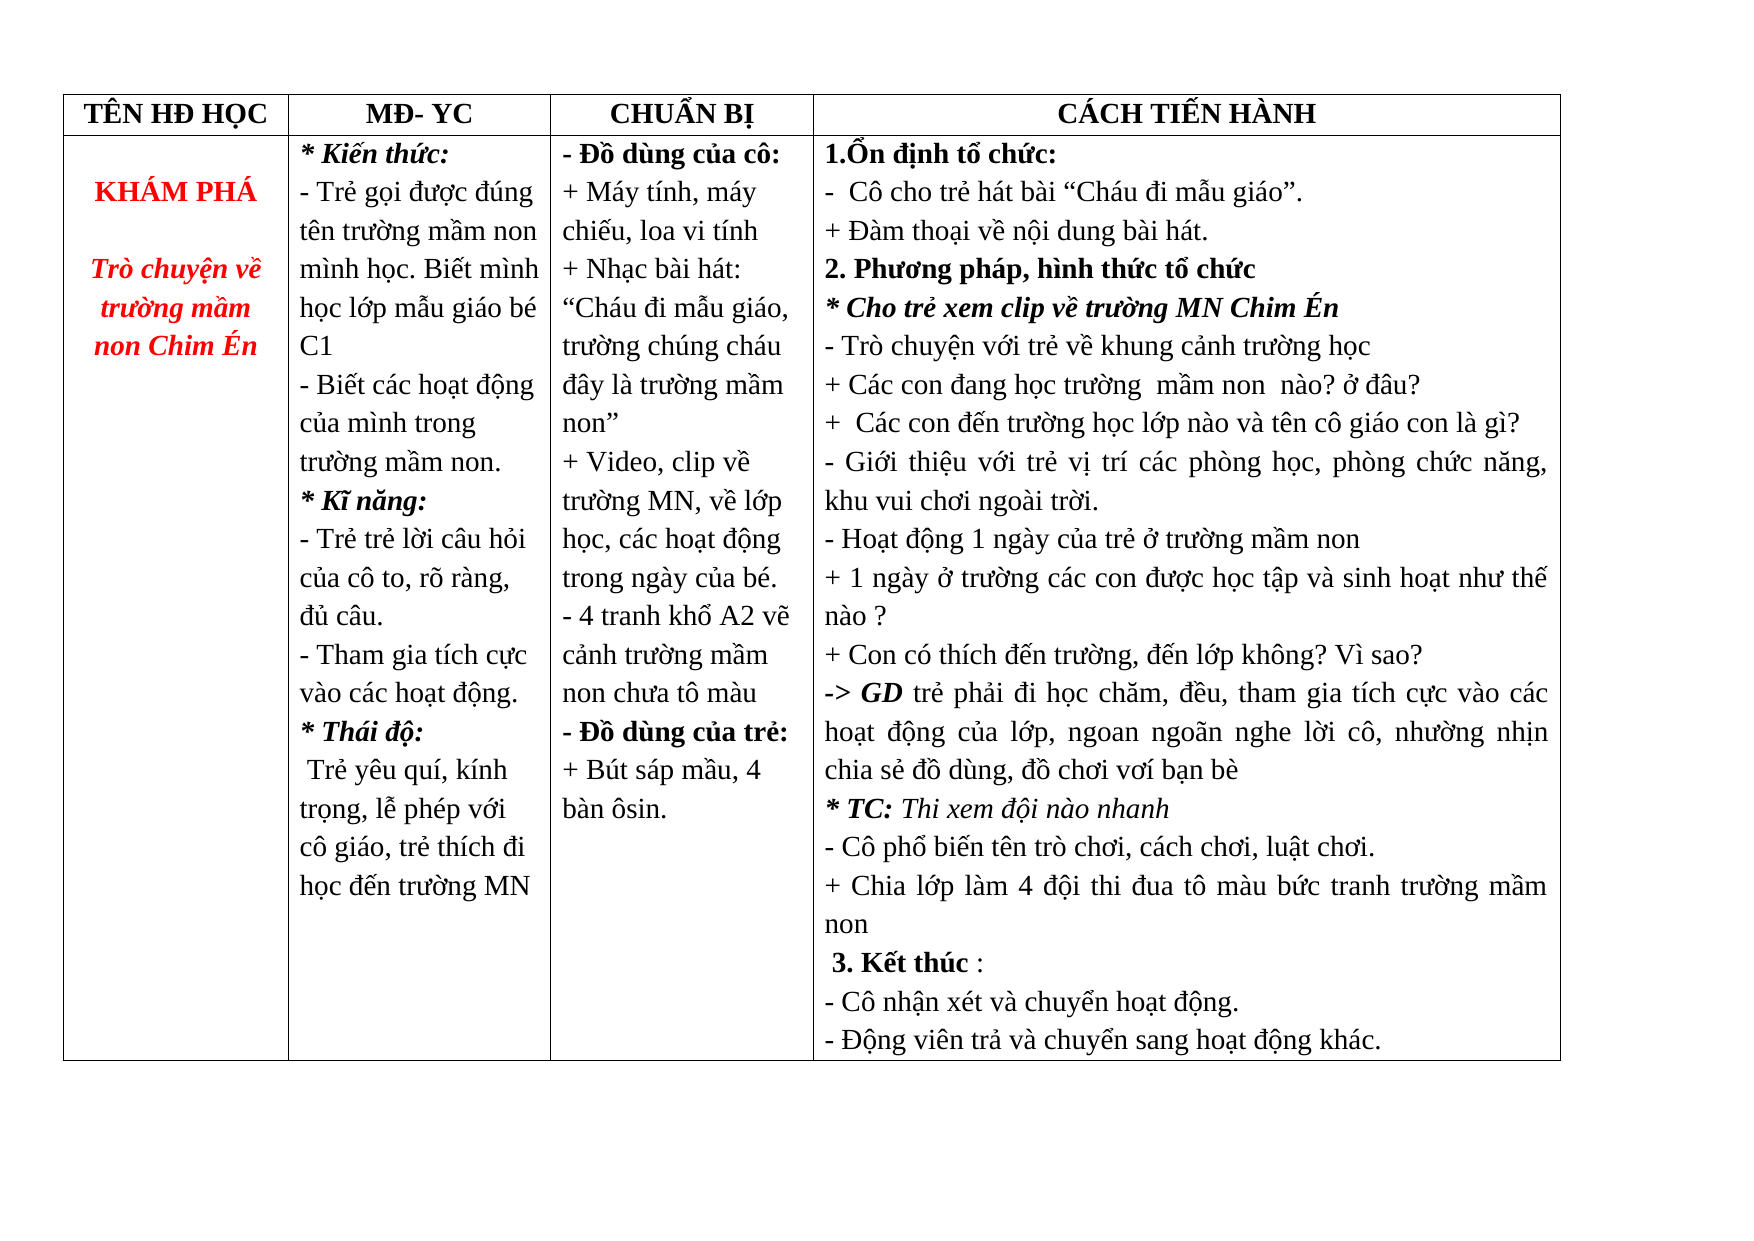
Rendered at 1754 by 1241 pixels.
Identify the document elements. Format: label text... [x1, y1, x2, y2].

table_header TÊN HĐ HỌC [64, 95, 288, 135]
table_cell - Đồ dùng của cô: + Máy tính, máy chiếu, loa vi tính + Nhạc bài hát: “Cháu đi mẫu giáo, trường chúng cháu đây là trường mầm non” + Video, clip về trường MN, về lớp học, các hoạt động trong ngày của bé. - 4 tranh khổ A2 vẽ cảnh trường mầm non chưa tô màu - Đồ dùng của trẻ: + Bút sáp mầu, 4 bàn ôsin. [551, 136, 813, 1060]
table_cell 1.Ổn định tổ chức: - Cô cho trẻ hát bài “Cháu đi mẫu giáo”. + Đàm thoại về nội dung bài hát. 2. Phương pháp, hình thức tổ chức * Cho trẻ xem clip về trường MN Chim Én - Trò chuyện với trẻ về khung cảnh trường học + Các con đang học trường mầm non nào? ở đâu? + Các con đến trường học lớp nào và tên cô giáo con là gì? - Giới thiệu với trẻ vị trí các phòng học, phòng chức năng, khu vui chơi ngoài trời. - Hoạt động 1 ngày của trẻ ở trường mầm non + 1 ngày ở trường các con được học tập và sinh hoạt như thế nào ? + Con có thích đến trường, đến lớp không? Vì sao? -> GD trẻ phải đi học chăm, đều, tham gia tích cực vào các hoạt động của lớp, ngoan ngoãn nghe lời cô, nhường nhịn chia sẻ đồ dùng, đồ chơi vơí bạn bè * TC: Thi xem đội nào nhanh - Cô phổ biến tên trò chơi, cách chơi, luật chơi. + Chia lớp làm 4 đội thi đua tô màu bức tranh trường mầm non 3. Kết thúc : - Cô nhận xét và chuyển hoạt động. - Động viên trả và chuyển sang hoạt động khác. [814, 136, 1560, 1060]
table_header CHUẨN BỊ [551, 95, 813, 135]
table_header MĐ- YC [289, 95, 550, 135]
table_cell KHÁM PHÁ Trò chuyện về trường mầm non Chim Én [64, 136, 288, 1060]
table_cell * Kiến thức: - Trẻ gọi được đúng tên trường mầm non mình học. Biết mình học lớp mẫu giáo bé C1 - Biết các hoạt động của mình trong trường mầm non. * Kĩ năng: - Trẻ trẻ lời câu hỏi của cô to, rõ ràng, đủ câu. - Tham gia tích cực vào các hoạt động. * Thái độ: Trẻ yêu quí, kính trọng, lễ phép với cô giáo, trẻ thích đi học đến trường MN [289, 136, 550, 1060]
table_header CÁCH TIẾN HÀNH [814, 95, 1560, 135]
